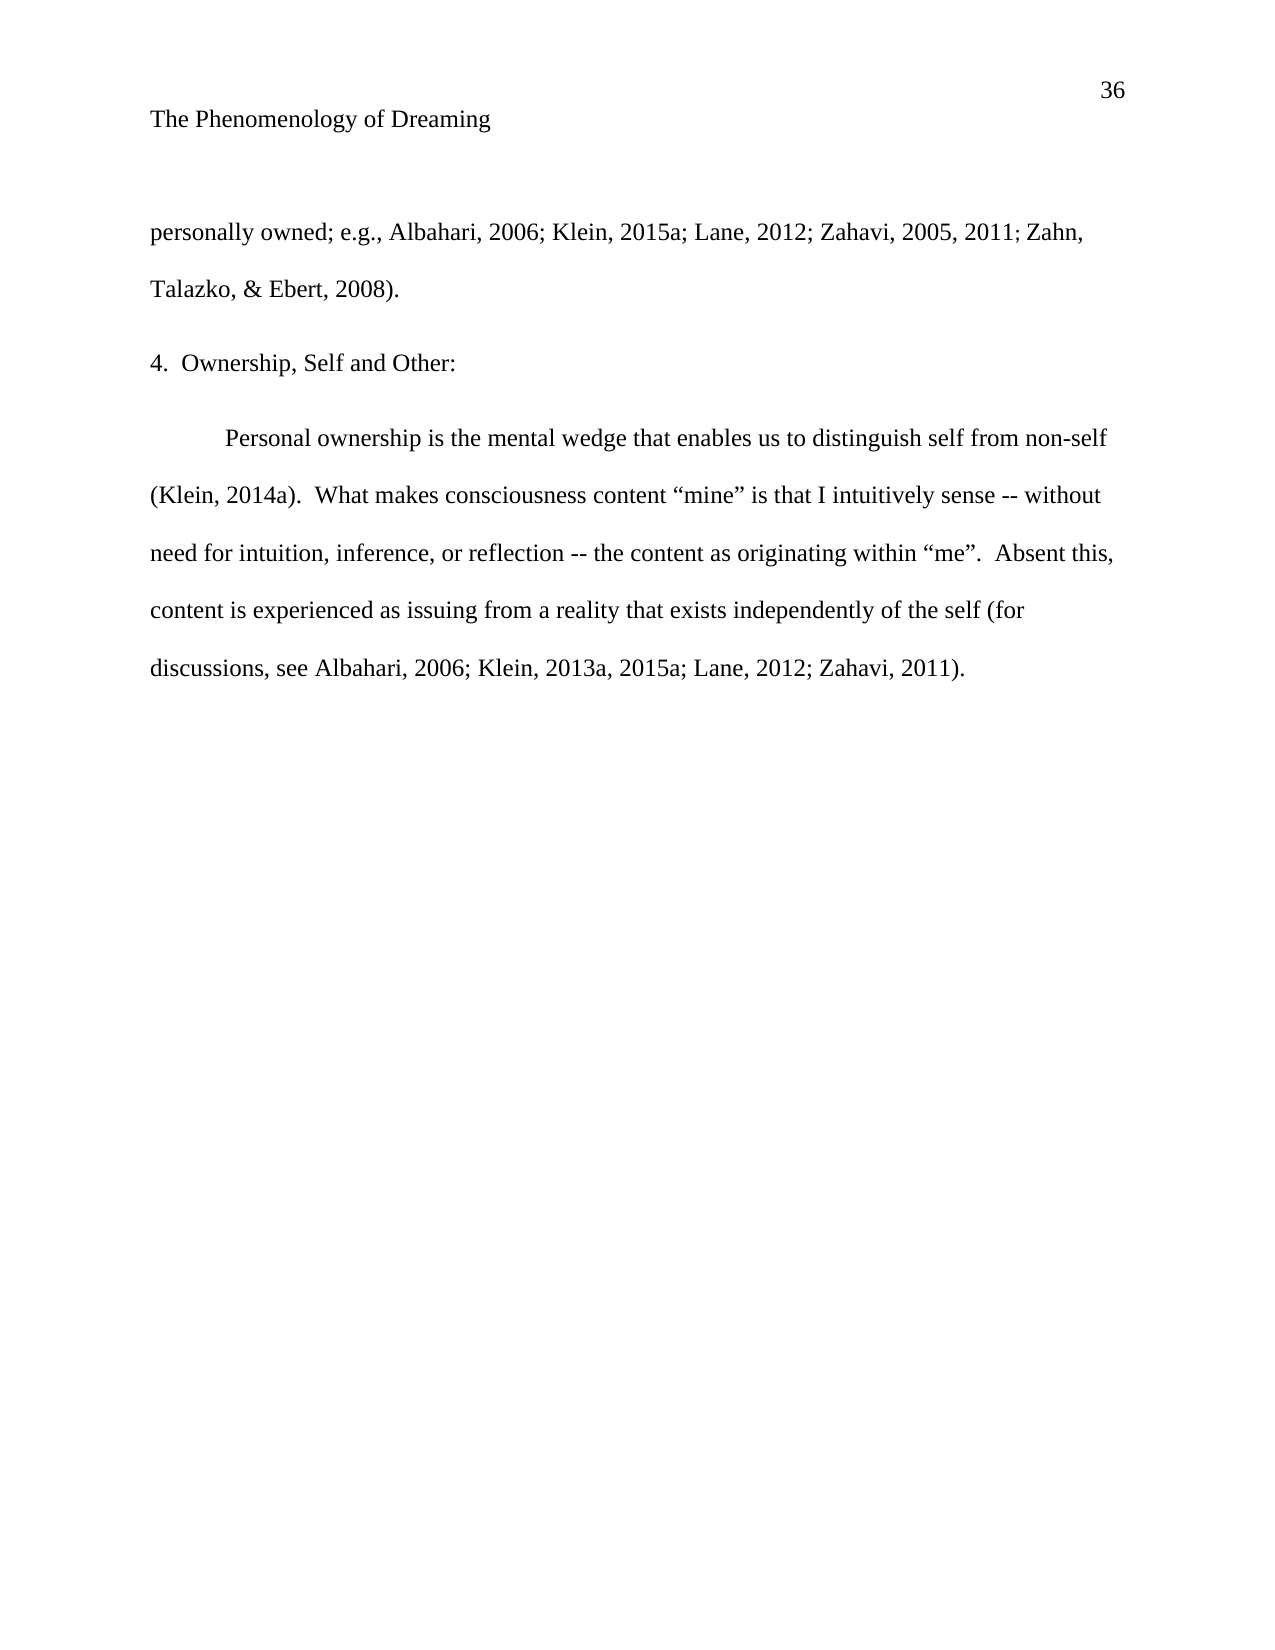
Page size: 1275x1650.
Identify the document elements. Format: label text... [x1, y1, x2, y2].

text 4. Ownership, Self and Other: [150, 348, 1125, 377]
text Personal ownership is the mental wedge that enables us to distinguish self from non-self (Klein, 2014a). What makes consciousness content “mine” is that I intuitively sense -- without need for intuition, inference, or reflection -- the content as originating within “me”. Absent this, content is experienced as issuing from a reality that exists independently of the self (for discussions, see Albahari, 2006; Klein, 2013a, 2015a; Lane, 2012; Zahavi, 2011). [150, 423, 1125, 737]
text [150, 217, 1125, 303]
